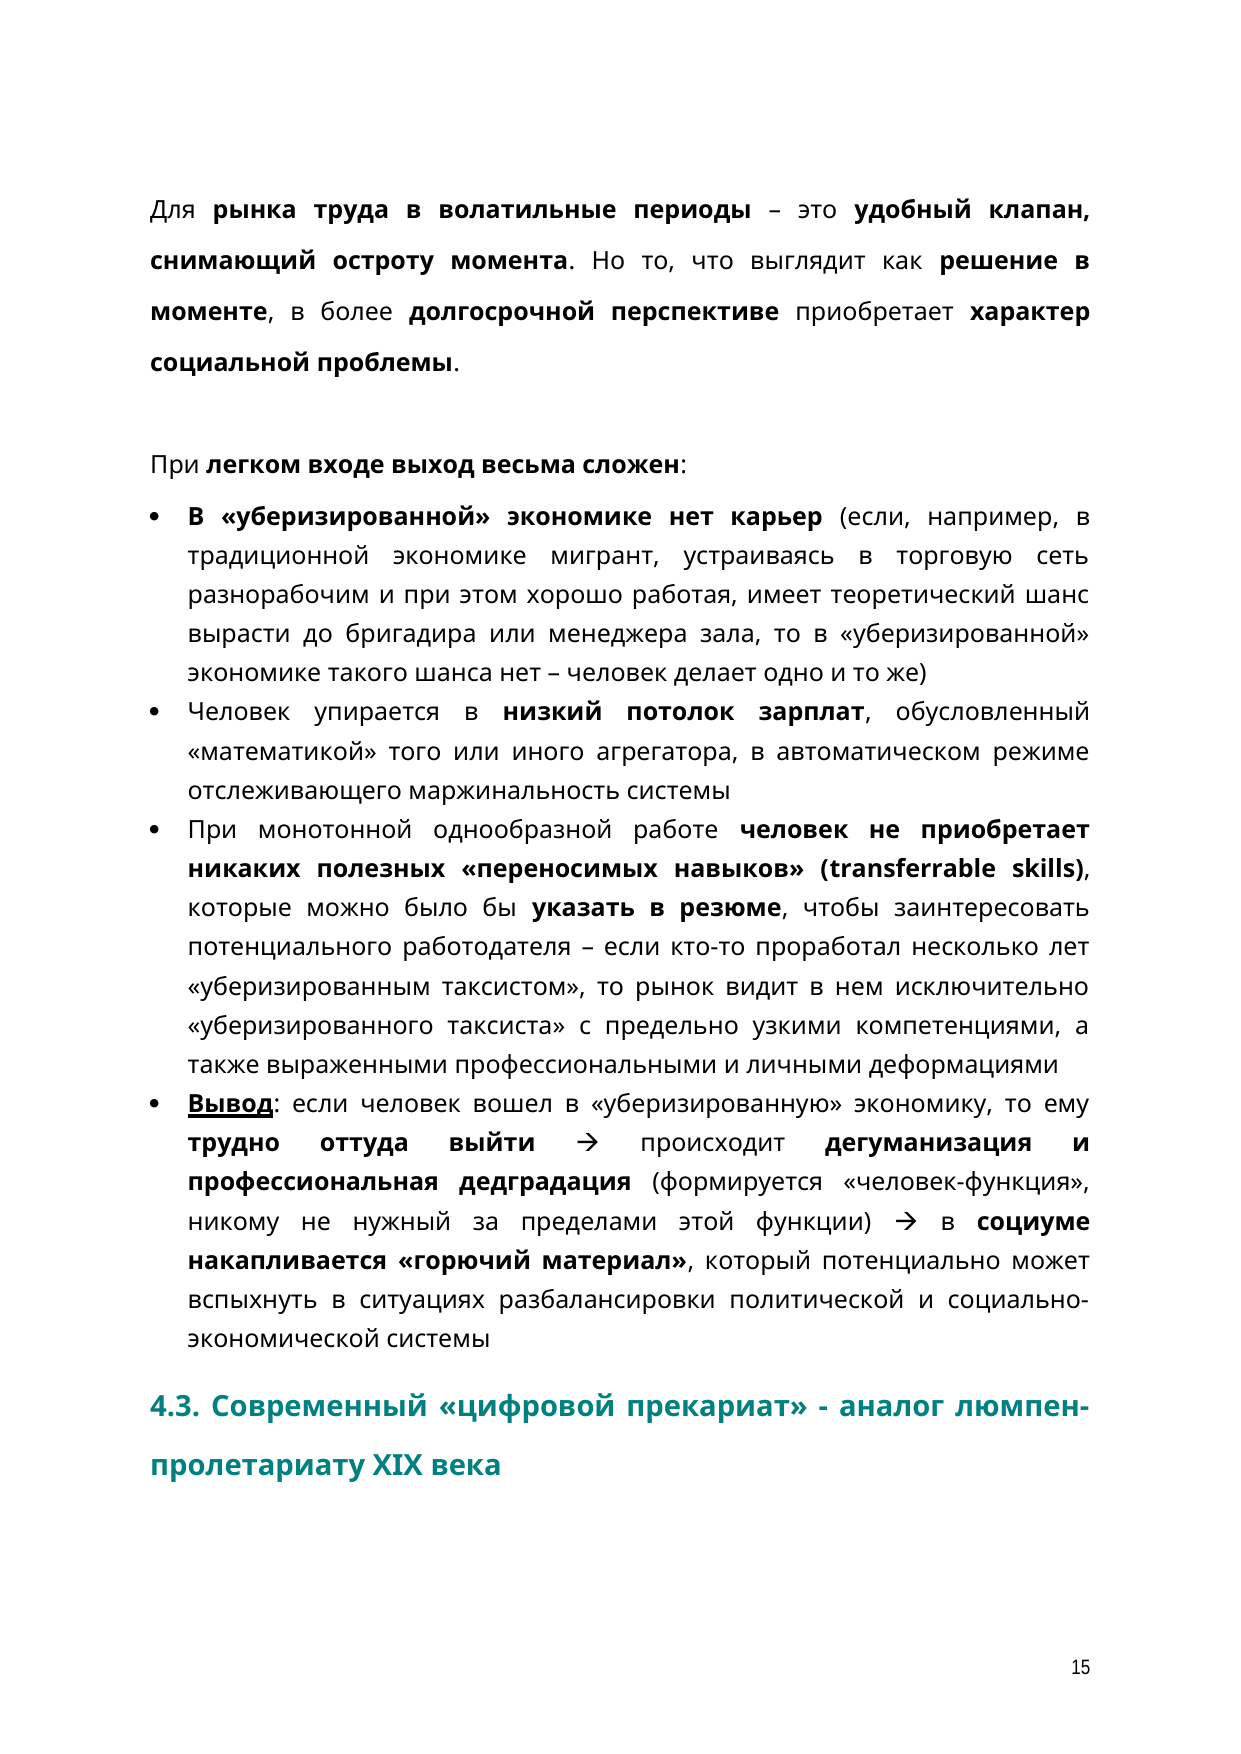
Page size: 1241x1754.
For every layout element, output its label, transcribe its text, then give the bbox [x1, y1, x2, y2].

text Для рынка труда в волатильные периоды – это удобный клапан, снимающий остроту момента. Но то, что выглядит как решение в моменте, в более долгосрочной перспективе приобретает характер социальной проблемы. [150, 192, 1090, 379]
text 4.3. Современный «цифровой прекариат» - аналог люмпен-пролетариату XIX века [150, 1385, 1090, 1484]
list При монотонной однообразной работе человек не приобретает никаких полезных «переносимых навыков» (transferrable skills), которые можно было бы указать в резюме, чтобы заинтересовать потенциального работодателя – если кто-то проработал несколько лет «уберизированным таксистом», то рынок видит в нем исключительно «уберизированного таксиста» с предельно узкими компетенциями, а также выраженными профессиональными и личными деформациями [150, 812, 1090, 1081]
list Вывод: если человек вошел в «уберизированную» экономику, то ему трудно оттуда выйти происходит дегуманизация и профессиональная дедградация (формируется «человек-функция», никому не нужный за пределами этой функции) в социуме накапливается «горючий материал», который потенциально может вспыхнуть в ситуациях разбалансировки политической и социально-экономической системы [150, 1086, 1090, 1355]
list Человек упирается в низкий потолок зарплат, обусловленный «математикой» того или иного агрегатора, в автоматическом режиме отслеживающего маржинальность системы [150, 694, 1090, 806]
text При легком входе выход весьма сложен: [150, 447, 1090, 481]
list В «уберизированной» экономике нет карьер (если, например, в традиционной экономике мигрант, устраиваясь в торговую сеть разнорабочим и при этом хорошо работая, имеет теоретический шанс вырасти до бригадира или менеджера зала, то в «уберизированной» экономике такого шанса нет – человек делает одно и то же) [150, 498, 1090, 689]
